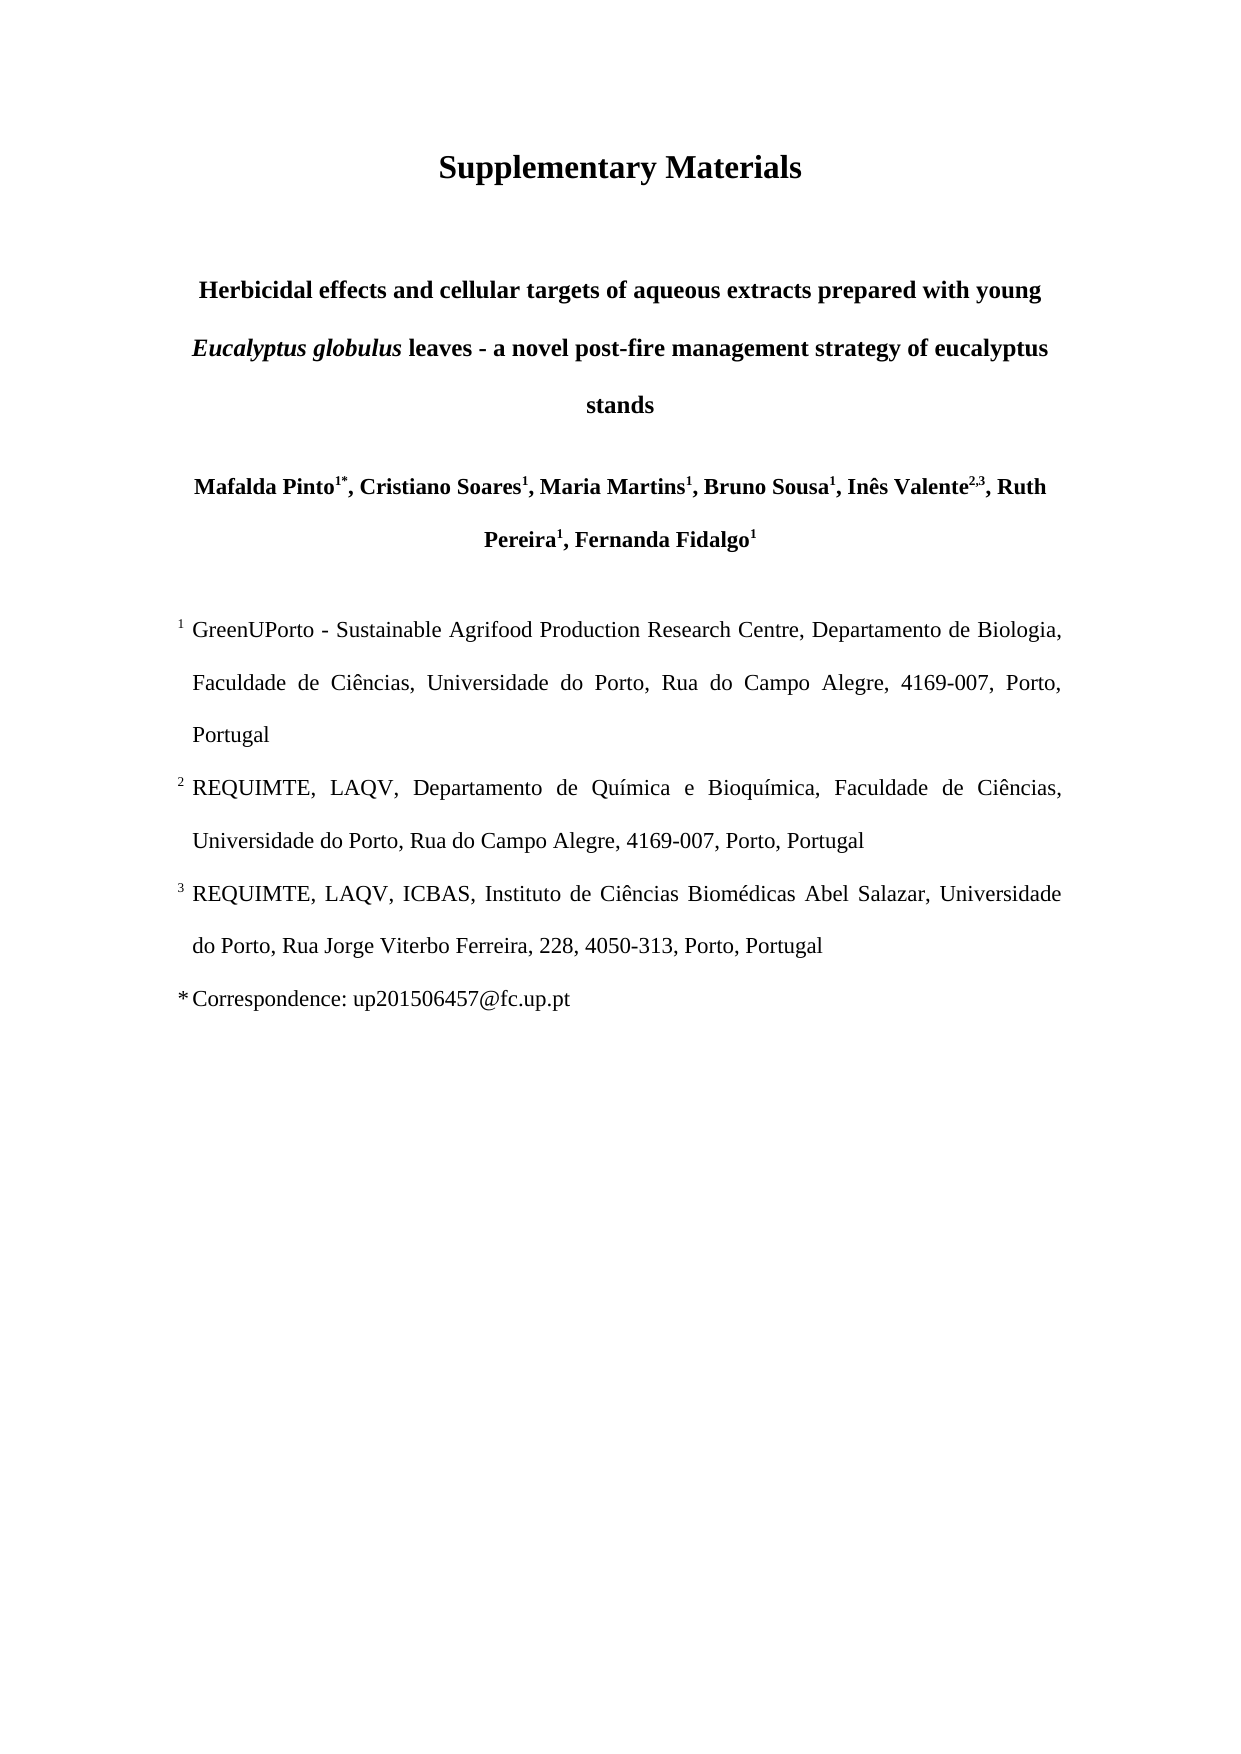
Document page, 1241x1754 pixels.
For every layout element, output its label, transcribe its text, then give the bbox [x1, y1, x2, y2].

text 1 GreenUPorto - Sustainable Agrifood Production Research Centre, Departamento de Biologia, Faculdade de Ciências, Universidade do Porto, Rua do Campo Alegre, 4169-007, Porto, Portugal [177, 616, 1063, 748]
text 2 REQUIMTE, LAQV, Departamento de Química e Bioquímica, Faculdade de Ciências, Universidade do Porto, Rua do Campo Alegre, 4169-007, Porto, Portugal [177, 774, 1063, 853]
title Supplementary Materials [177, 148, 1063, 186]
title Herbicidal effects and cellular targets of aqueous extracts prepared with young Eucalyptus globulus leaves - a novel post-fire management strategy of eucalyptus stands [177, 276, 1063, 419]
text * Correspondence: up201506457@fc.up.pt [177, 985, 1063, 1011]
text 3 REQUIMTE, LAQV, ICBAS, Instituto de Ciências Biomédicas Abel Salazar, Universidade do Porto, Rua Jorge Viterbo Ferreira, 228, 4050-313, Porto, Portugal [177, 879, 1063, 959]
text Mafalda Pinto1*, Cristiano Soares1, Maria Martins1, Bruno Sousa1, Inês Valente2,3, Ruth Pereira1, Fernanda Fidalgo1 [177, 473, 1063, 552]
